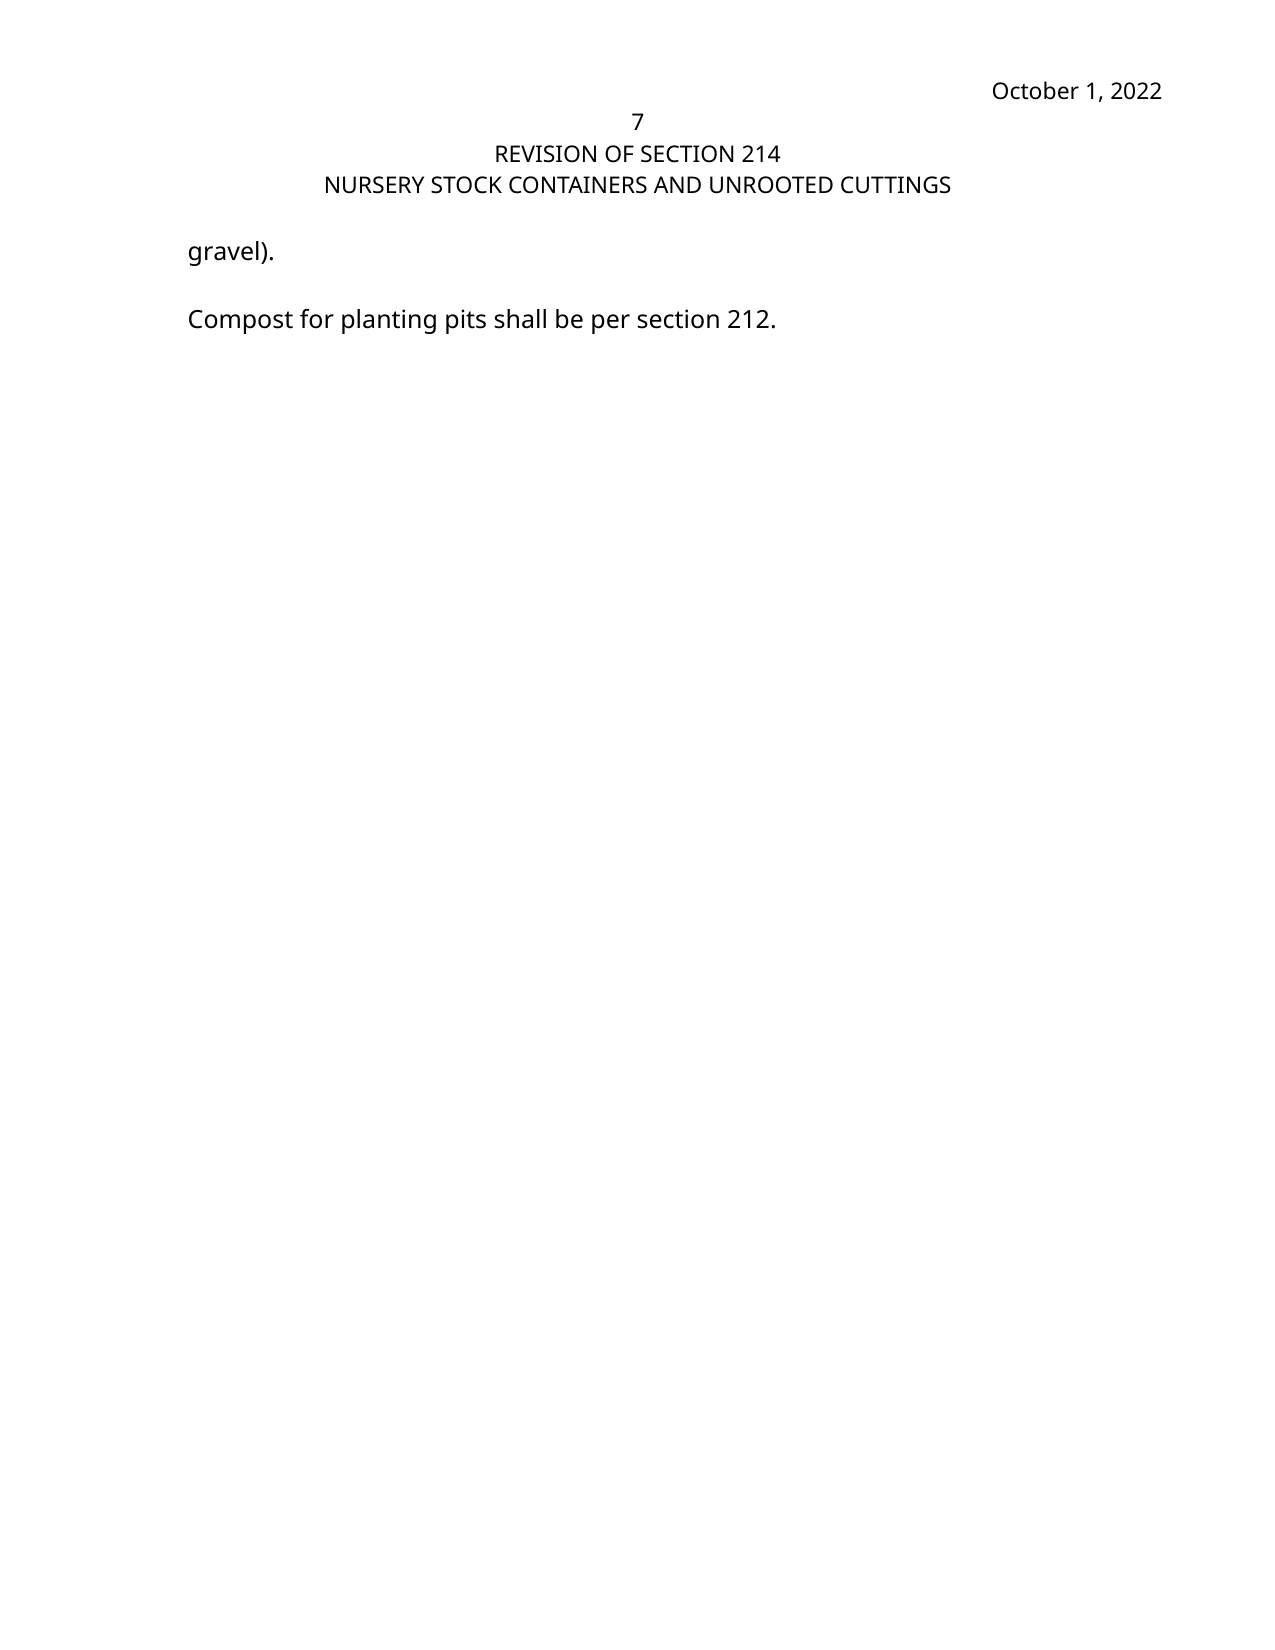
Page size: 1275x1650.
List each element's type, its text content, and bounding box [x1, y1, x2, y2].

text Compost for planting pits shall be per section 212. [187, 302, 1162, 336]
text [187, 234, 1162, 268]
